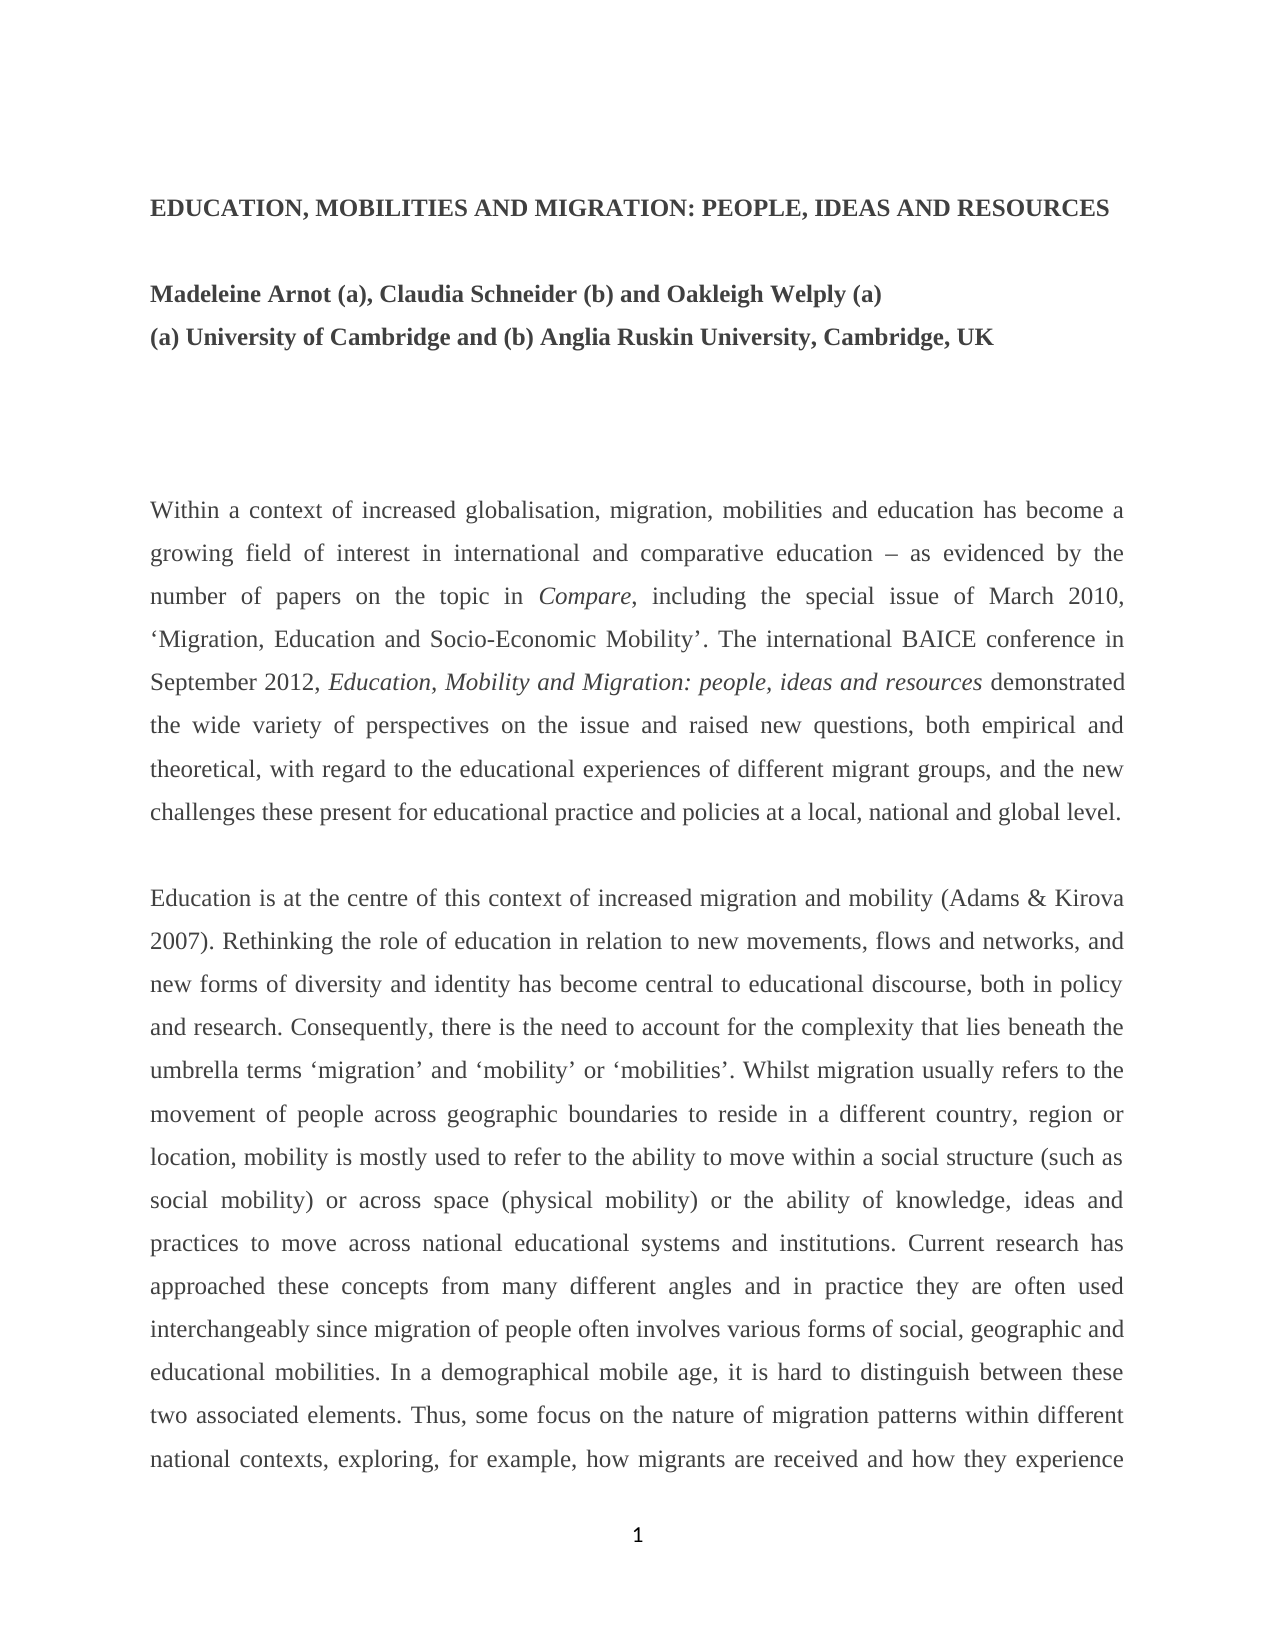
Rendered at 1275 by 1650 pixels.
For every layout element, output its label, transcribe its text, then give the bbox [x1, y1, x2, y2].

text (a) University of Cambridge and (b) Anglia Ruskin University, Cambridge, UK [150, 322, 1125, 351]
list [150, 883, 1125, 1472]
text Madeleine Arnot (a), Claudia Schneider (b) and Oakleigh Welply (a) [150, 279, 1125, 308]
text Within a context of increased globalisation, migration, mobilities and education has become a growing field of interest in international and comparative education – as evidenced by the number of papers on the topic in Compare, including the special issue of March 2010, ‘Migration, Education and Socio-Economic Mobility’. The international BAICE conference in September 2012, Education, Mobility and Migration: people, ideas and resources demonstrated the wide variety of perspectives on the issue and raised new questions, both empirical and theoretical, with regard to the educational experiences of different migrant groups, and the new challenges these present for educational practice and policies at a local, national and global level. [150, 495, 1125, 826]
text EDUCATION, MOBILITIES AND MIGRATION: PEOPLE, IDEAS AND RESOURCES [150, 193, 1125, 222]
